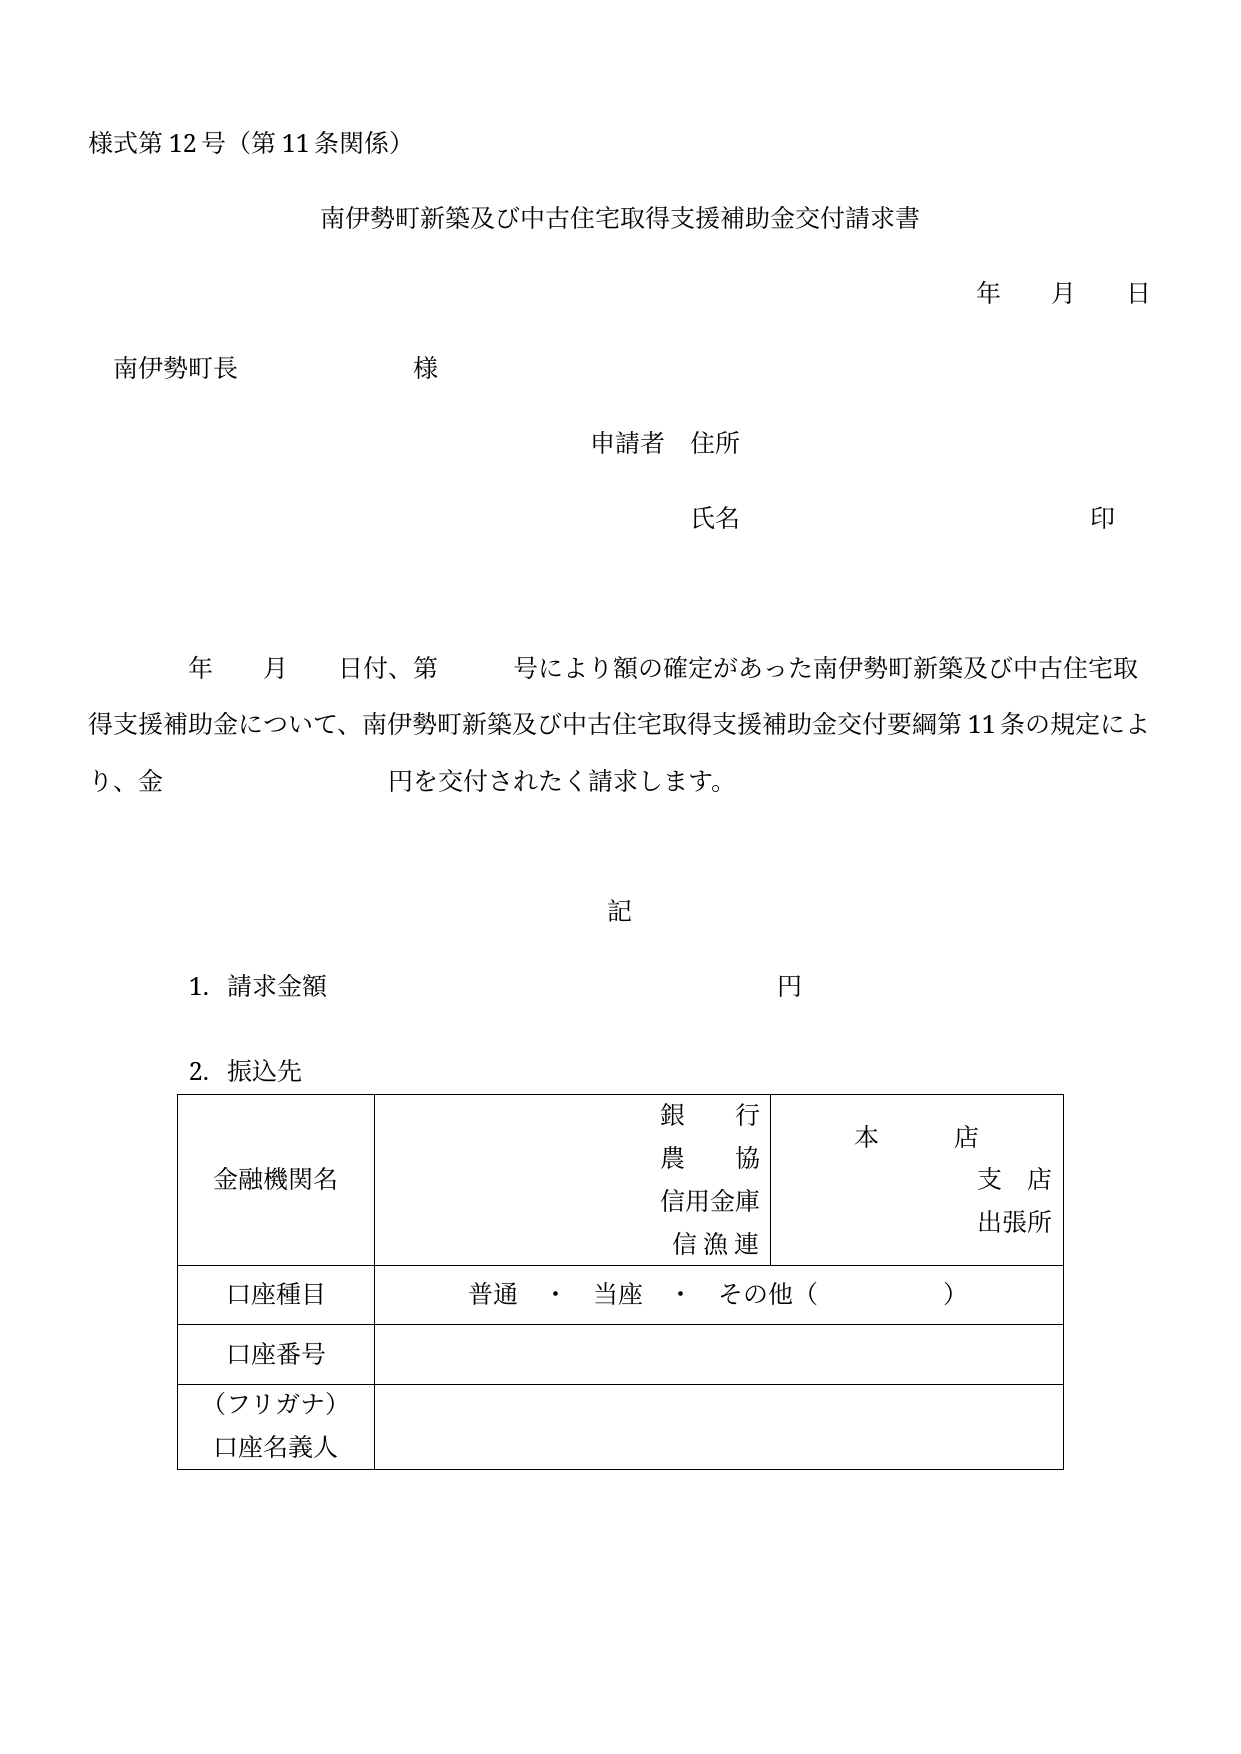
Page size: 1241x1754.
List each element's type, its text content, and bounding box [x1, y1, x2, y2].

text 様式第12号（第11条関係） [89, 123, 1152, 160]
table_cell [375, 1385, 1063, 1469]
text 南伊勢町新築及び中古住宅取得支援補助金交付請求書 [89, 198, 1152, 235]
text 申請者 住所 [89, 423, 1152, 460]
text 1．請求金額 円 [89, 966, 1152, 1003]
table_cell 口座番号 [178, 1325, 374, 1383]
text 記 [89, 891, 1152, 928]
table_cell 口座種目 [178, 1266, 374, 1324]
text 年 月 日付、第 号により額の確定があった南伊勢町新築及び中古住宅取得支援補助金について、南伊勢町新築及び中古住宅取得支援補助金交付要綱第11条の規定により、金 円を交付されたく請求します。 [89, 648, 1152, 798]
text 氏名 印 [89, 498, 1152, 535]
table_cell 普通 ・ 当座 ・ その他（ ） [375, 1266, 1063, 1324]
table_cell （フリガナ） 口座名義人 [178, 1385, 374, 1469]
table_header 銀 行 農 協 信用金庫 信 漁 連 [375, 1095, 770, 1265]
text 南伊勢町長 様 [89, 348, 1152, 385]
table_cell [375, 1325, 1063, 1383]
table_header 本 店 支 店 出張所 [771, 1095, 1063, 1265]
table_header 金融機関名 [178, 1095, 374, 1265]
text 年 月 日 [89, 273, 1152, 310]
text 2．振込先 [89, 1051, 1152, 1089]
